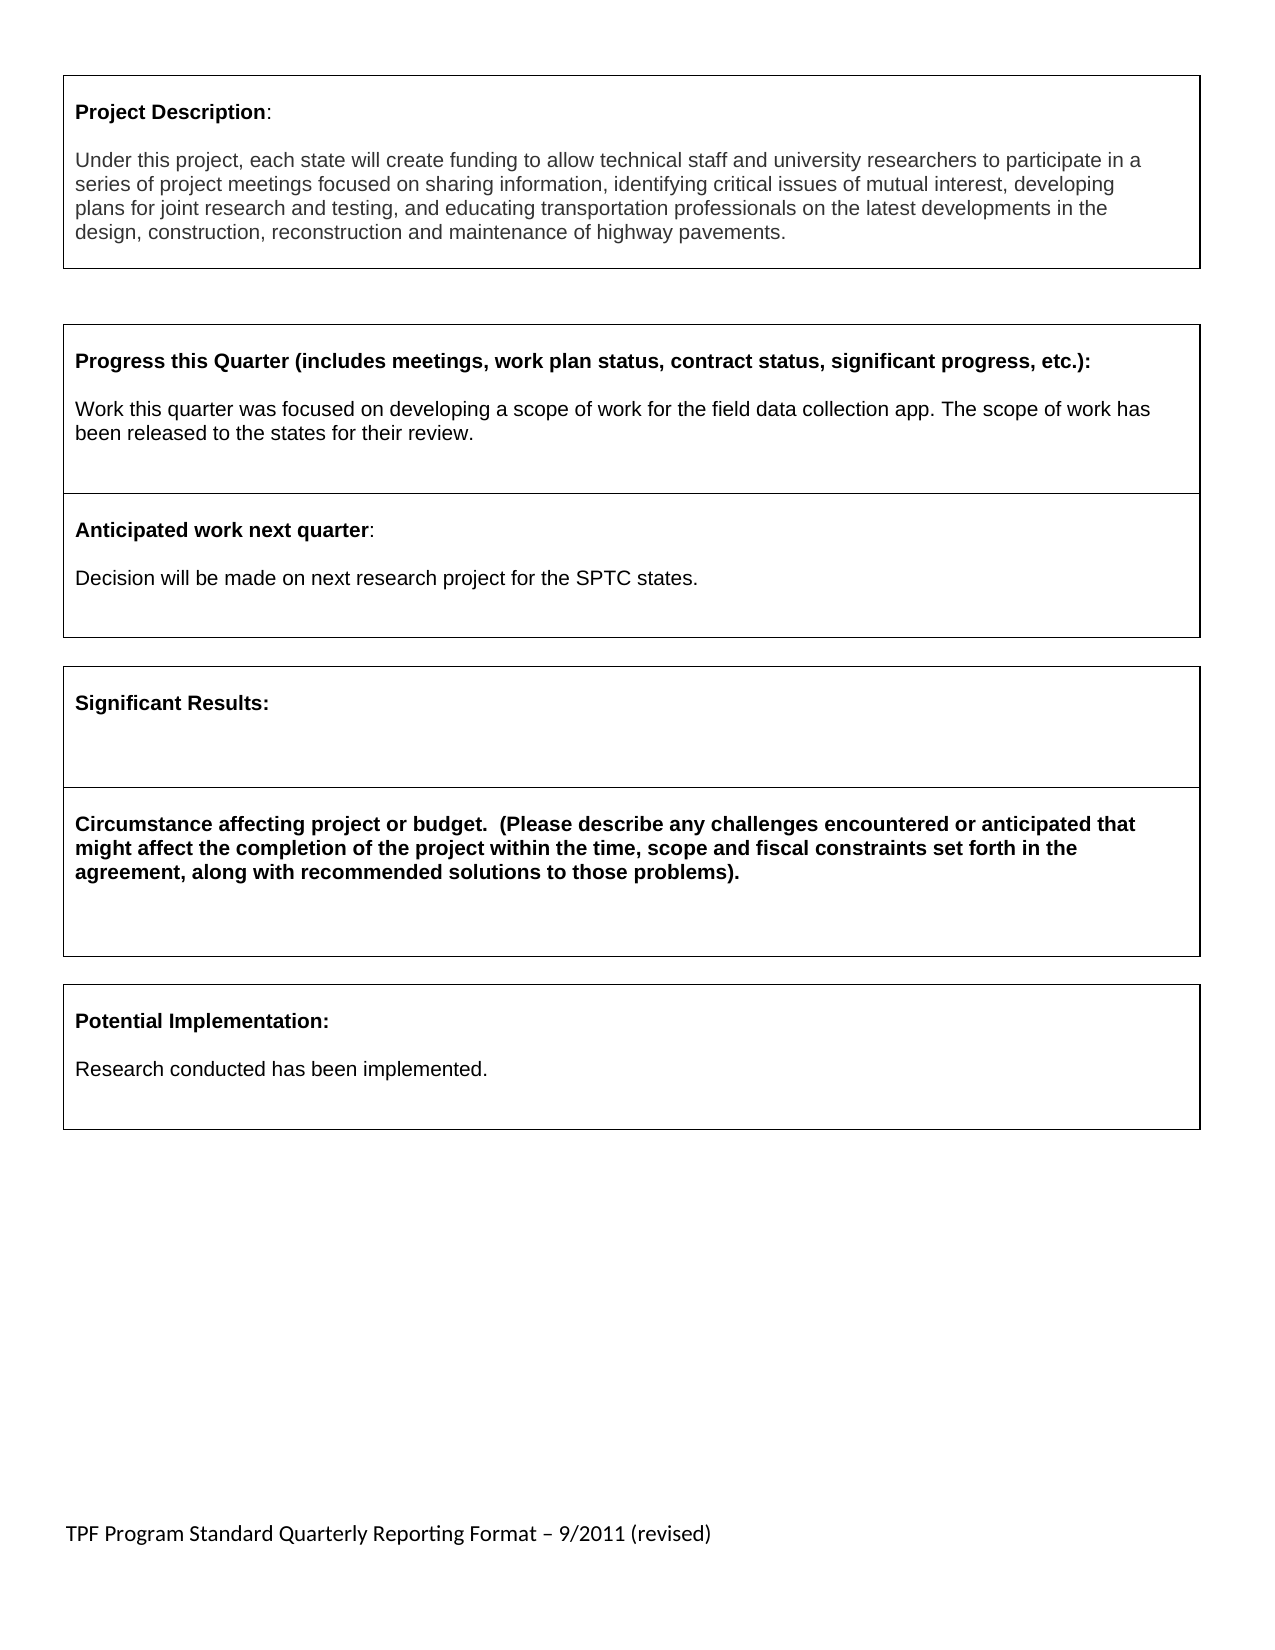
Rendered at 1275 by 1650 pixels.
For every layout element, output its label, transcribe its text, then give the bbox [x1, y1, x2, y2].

table_header Potential Implementation: Research conducted has been implemented. [64, 985, 1199, 1129]
table_header Significant Results: [64, 667, 1199, 787]
table_cell Anticipated work next quarter: Decision will be made on next research project for the SPTC states. [64, 494, 1199, 637]
table_header Project Description: Under this project, each state will create funding to allow technical staff and university researchers to participate in a series of project meetings focused on sharing information, identifying critical issues of mutual interest, developing plans for joint research and testing, and educating transportation professionals on the latest developments in the design, construction, reconstruction and maintenance of highway pavements. [64, 76, 1199, 268]
table_header Progress this Quarter (includes meetings, work plan status, contract status, significant progress, etc.): Work this quarter was focused on developing a scope of work for the field data collection app. The scope of work has been released to the states for their review. [64, 325, 1199, 492]
table_cell Circumstance affecting project or budget. (Please describe any challenges encountered or anticipated that might affect the completion of the project within the time, scope and fiscal constraints set forth in the agreement, along with recommended solutions to those problems). [64, 788, 1199, 956]
